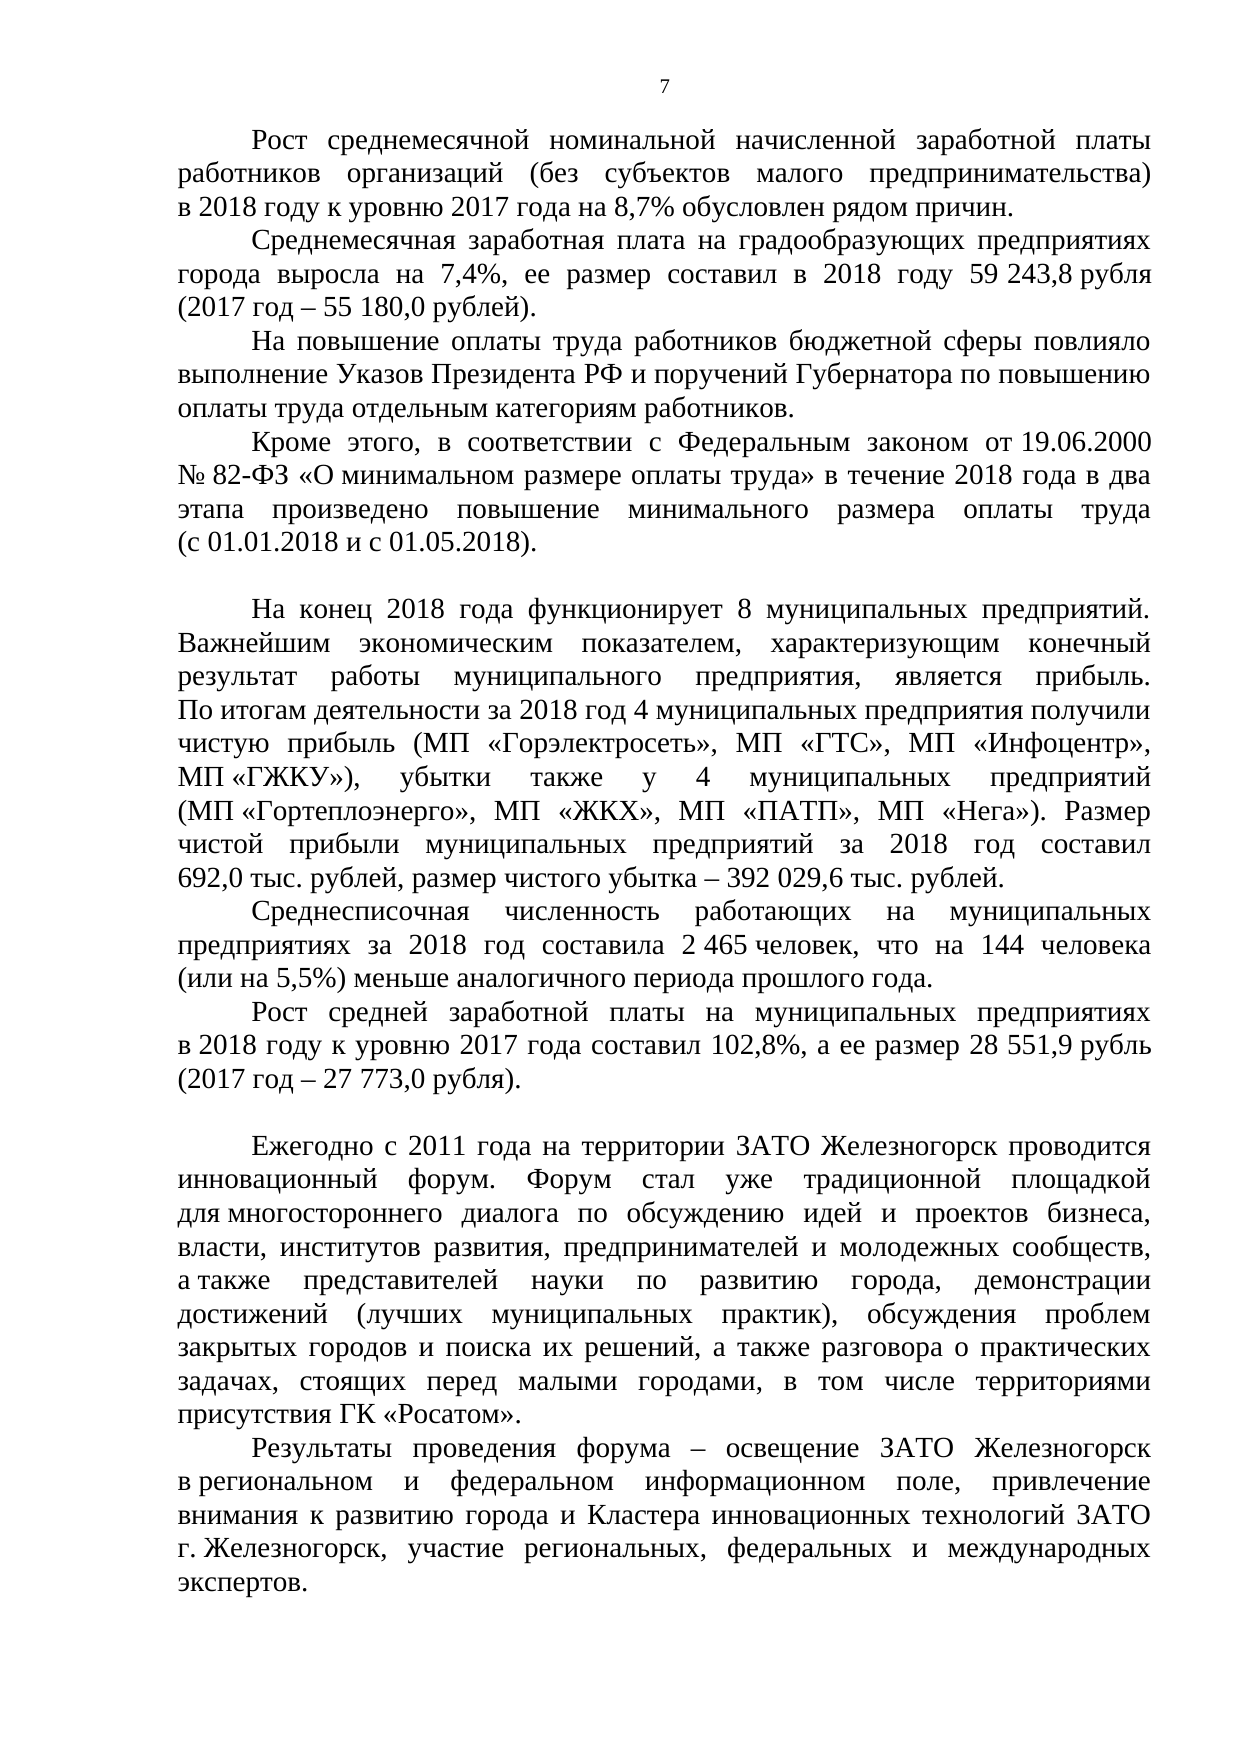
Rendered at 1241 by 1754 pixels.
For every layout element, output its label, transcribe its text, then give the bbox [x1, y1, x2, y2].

text На конец 2018 года функционирует 8 муниципальных предприятий. Важнейшим экономическим показателем, характеризующим конечный результат работы муниципального предприятия, является прибыль. По итогам деятельности за 2018 год 4 муниципальных предприятия получили чистую прибыль (МП «Горэлектросеть», МП «ГТС», МП «Инфоцентр», МП «ГЖКУ»), убытки также у 4 муниципальных предприятий (МП «Гортеплоэнерго», МП «ЖКХ», МП «ПАТП», МП «Нега»). Размер чистой прибыли муниципальных предприятий за 2018 год составил 692,0 тыс. рублей, размер чистого убытка – 392 029,6 тыс. рублей. [177, 591, 1152, 893]
text Ежегодно с 2011 года на территории ЗАТО Железногорск проводится инновационный форум. Форум стал уже традиционной площадкой для многостороннего диалога по обсуждению идей и проектов бизнеса, власти, институтов развития, предпринимателей и молодежных сообществ, а также представителей науки по развитию города, демонстрации достижений (лучших муниципальных практик), обсуждения проблем закрытых городов и поиска их решений, а также разговора о практических задачах, стоящих перед малыми городами, в том числе территориями присутствия ГК «Росатом». [177, 1128, 1152, 1430]
text Рост средней заработной платы на муниципальных предприятиях в 2018 году к уровню 2017 года составил 102,8%, а ее размер 28 551,9 рубль (2017 год – 27 773,0 рубля). [177, 994, 1152, 1094]
text Результаты проведения форума – освещение ЗАТО Железногорск в региональном и федеральном информационном поле, привлечение внимания к развитию города и Кластера инновационных технологий ЗАТО г. Железногорск, участие региональных, федеральных и международных экспертов. [177, 1430, 1152, 1598]
text Кроме этого, в соответствии с Федеральным законом от 19.06.2000 № 82-ФЗ «О минимальном размере оплаты труда» в течение 2018 года в два этапа произведено повышение минимального размера оплаты труда (с 01.01.2018 и с 01.05.2018). [177, 424, 1152, 558]
text Среднесписочная численность работающих на муниципальных предприятиях за 2018 год составила 2 465 человек, что на 144 человека (или на 5,5%) меньше аналогичного периода прошлого года. [177, 893, 1152, 994]
text Рост среднемесячной номинальной начисленной заработной платы работников организаций (без субъектов малого предпринимательства) в 2018 году к уровню 2017 года на 8,7% обусловлен рядом причин. [177, 122, 1152, 222]
text На повышение оплаты труда работников бюджетной сферы повлияло выполнение Указов Президента РФ и поручений Губернатора по повышению оплаты труда отдельным категориям работников. [177, 323, 1152, 424]
text Среднемесячная заработная плата на градообразующих предприятиях города выросла на 7,4%, ее размер составил в 2018 году 59 243,8 рубля (2017 год – 55 180,0 рублей). [177, 222, 1152, 323]
